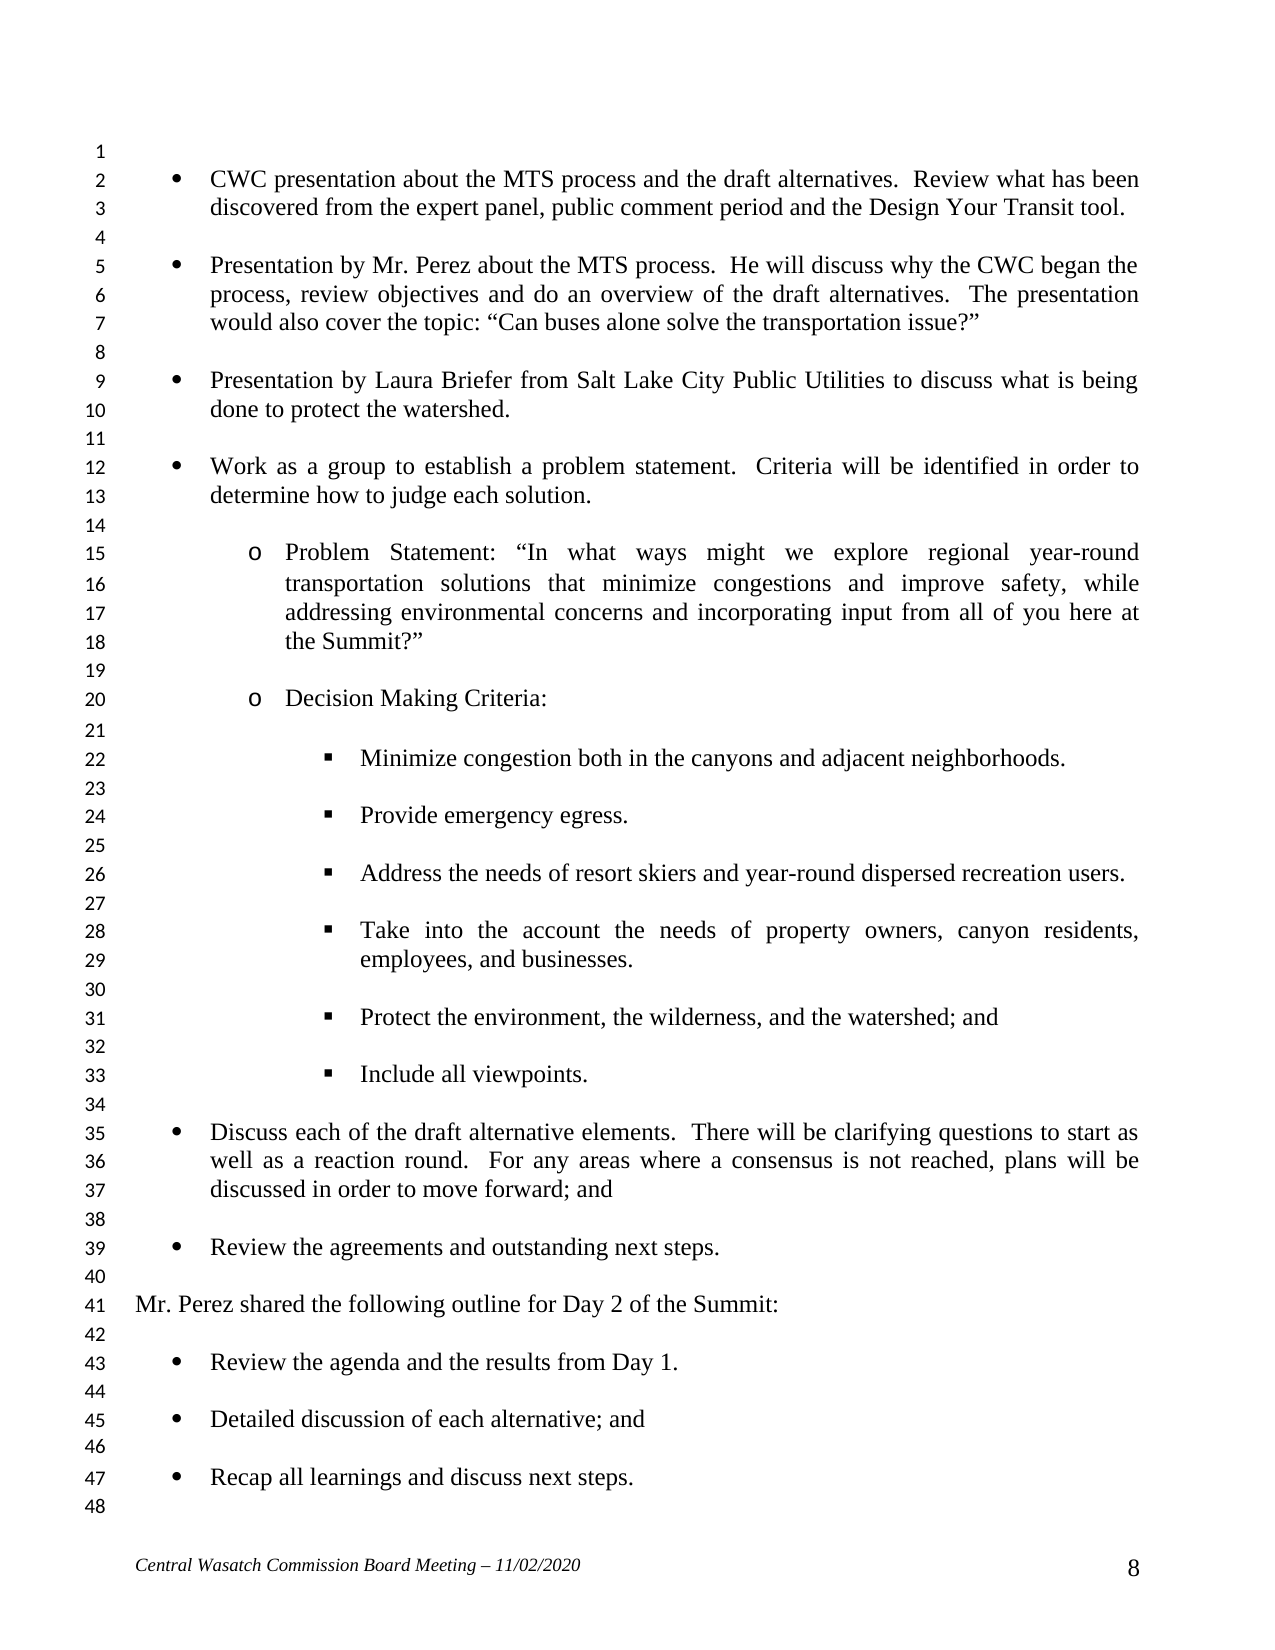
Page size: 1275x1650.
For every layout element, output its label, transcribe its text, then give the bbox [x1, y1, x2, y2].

list Discuss each of the draft alternative elements. There will be clarifying questions to start as well as a reaction round. For any areas where a consensus is not reached, plans will be discussed in order to move forward; and [172, 1117, 1140, 1203]
list Review the agenda and the results from Day 1. [172, 1347, 1140, 1375]
list Take into the account the needs of property owners, canyon residents, employees, and businesses. [322, 915, 1140, 973]
list Detailed discussion of each alternative; and [172, 1404, 1140, 1433]
text Mr. Perez shared the following outline for Day 2 of the Summit: [135, 1289, 1140, 1318]
list Provide emergency egress. [322, 800, 1140, 829]
list Protect the environment, the wilderness, and the watershed; and [322, 1002, 1140, 1030]
list Presentation by Laura Briefer from Salt Lake City Public Utilities to discuss what is being done to protect the watershed. [172, 365, 1140, 422]
list Decision Making Criteria: [247, 683, 1140, 714]
list Address the needs of resort skiers and year-round dispersed recreation users. [322, 858, 1140, 887]
list CWC presentation about the MTS process and the draft alternatives. Review what has been discovered from the expert panel, public comment period and the Design Your Transit tool. [172, 164, 1140, 221]
list Include all viewpoints. [322, 1059, 1140, 1088]
list Minimize congestion both in the canyons and adjacent neighborhoods. [322, 743, 1140, 772]
list Work as a group to establish a problem statement. Criteria will be identified in order to determine how to judge each solution. [172, 451, 1140, 509]
list Problem Statement: “In what ways might we explore regional year-round transportation solutions that minimize congestions and improve safety, while addressing environmental concerns and incorporating input from all of you here at the Summit?” [247, 537, 1140, 654]
list Recap all learnings and discuss next steps. [172, 1462, 1140, 1490]
list Review the agreements and outstanding next steps. [172, 1232, 1140, 1260]
list Presentation by Mr. Perez about the MTS process. He will discuss why the CWC began the process, review objectives and do an overview of the draft alternatives. The presentation would also cover the topic: “Can buses alone solve the transportation issue?” [172, 250, 1140, 336]
